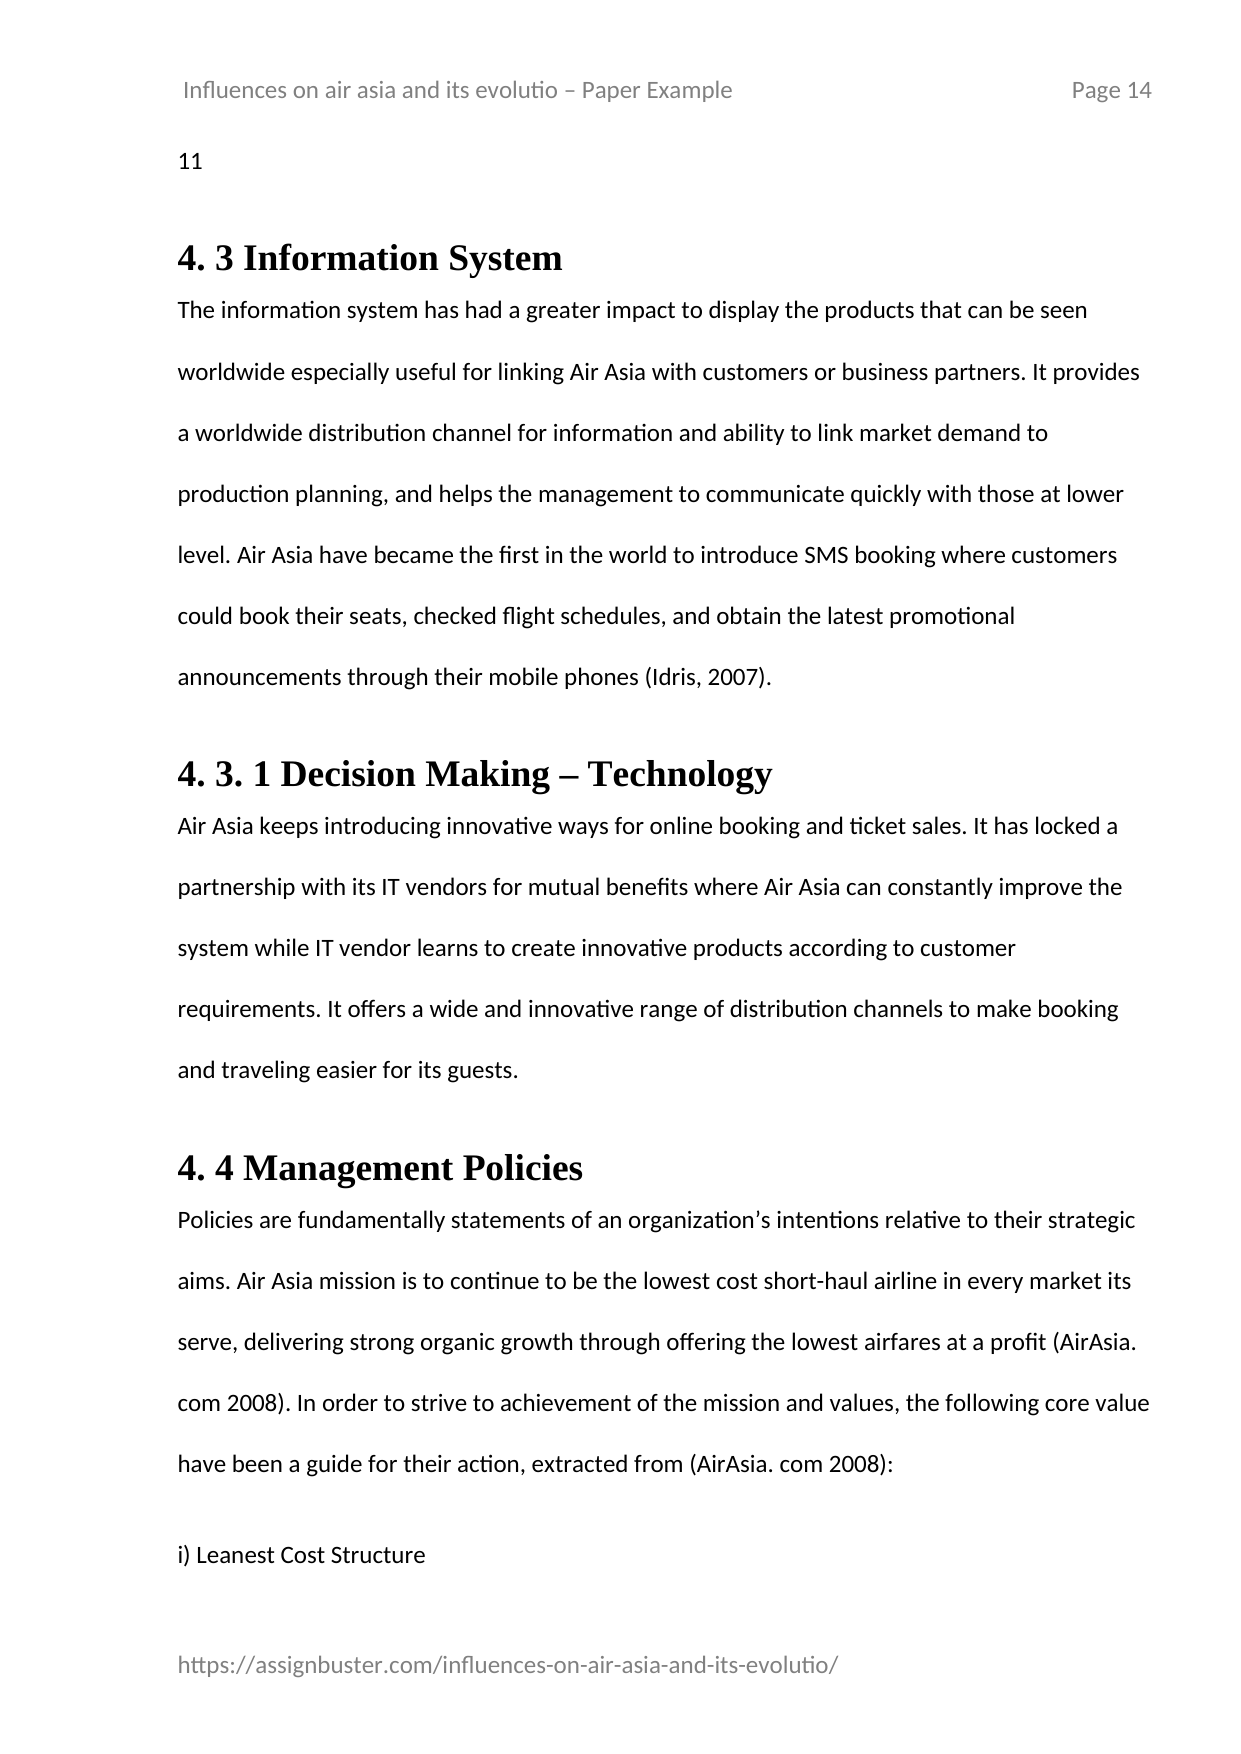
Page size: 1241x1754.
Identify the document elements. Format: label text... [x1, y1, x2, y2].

text Air Asia keeps introducing innovative ways for online booking and ticket sales. It has locked a partnership with its IT vendors for mutual benefits where Air Asia can constantly improve the system while IT vendor learns to create innovative products according to customer requirements. It offers a wide and innovative range of distribution channels to make booking and traveling easier for its guests. [177, 810, 1152, 1085]
text The information system has had a greater impact to display the products that can be seen worldwide especially useful for linking Air Asia with customers or business partners. It provides a worldwide distribution channel for information and ability to link market demand to production planning, and helps the management to communicate quickly with those at lower level. Air Asia have became the first in the world to introduce SMS booking where customers could book their seats, checked flight schedules, and obtain the latest promotional announcements through their mobile phones (Idris, 2007). [177, 294, 1152, 691]
subtitle 4. 4 Management Policies [177, 1145, 1152, 1188]
subtitle 4. 3 Information System [177, 236, 1152, 279]
text i) Leanest Cost Structure [177, 1539, 1152, 1569]
subtitle 4. 3. 1 Decision Making – Technology [177, 751, 1152, 794]
text 11 [177, 145, 1152, 176]
text Policies are fundamentally statements of an organization’s intentions relative to their strategic aims. Air Asia mission is to continue to be the lowest cost short-haul airline in every market its serve, delivering strong organic growth through offering the lowest airfares at a profit (AirAsia. com 2008). In order to strive to achievement of the mission and values, the following core value have been a guide for their action, extracted from (AirAsia. com 2008): [177, 1204, 1152, 1479]
